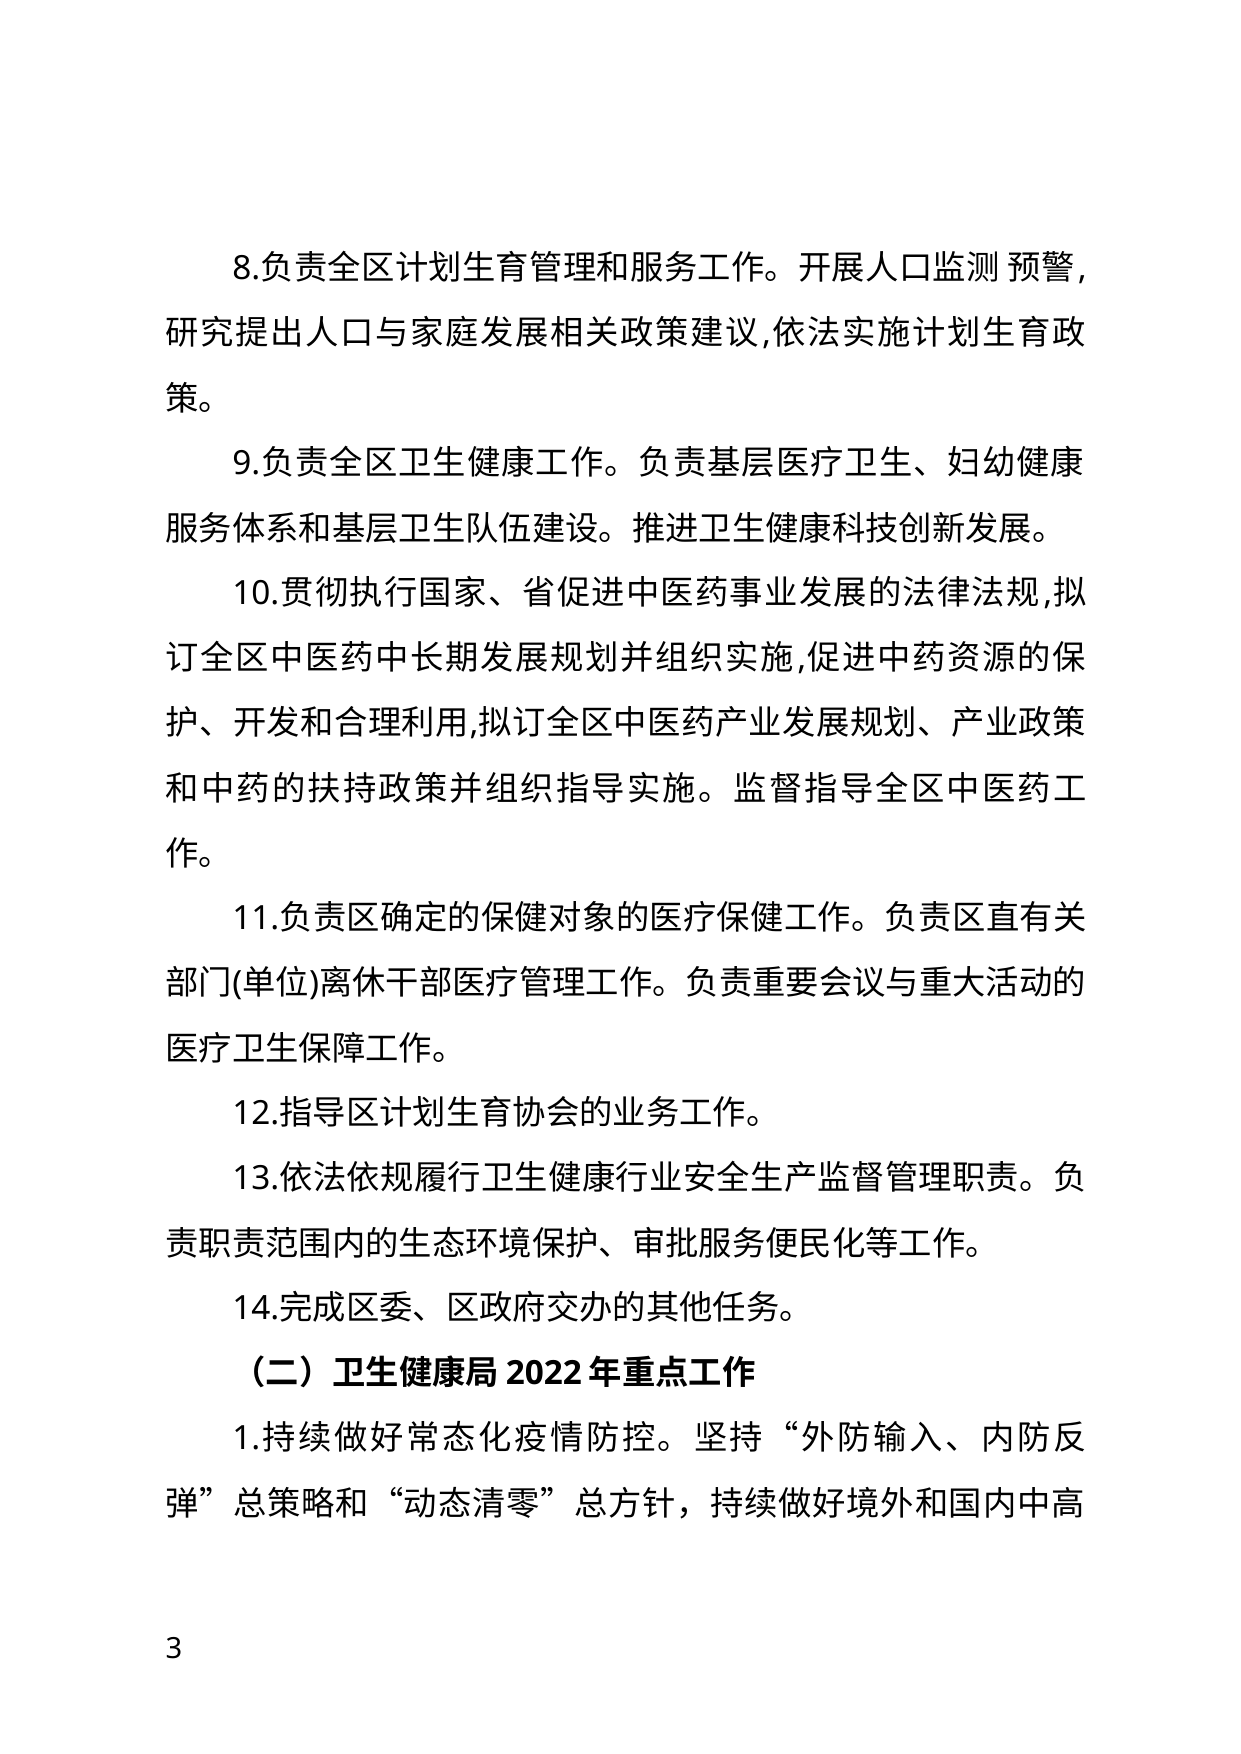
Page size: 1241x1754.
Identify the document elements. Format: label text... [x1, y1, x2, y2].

text 8.负责全区计划生育管理和服务工作。开展人口监测 预警,研究提出人口与家庭发展相关政策建议,依法实施计划生育政策。 [165, 233, 1087, 428]
text 10.贯彻执行国家、省促进中医药事业发展的法律法规,拟订全区中医药中长期发展规划并组织实施,促进中药资源的保护、开发和合理利用,拟订全区中医药产业发展规划、产业政策和中药的扶持政策并组织指导实施。监督指导全区中医药工作。 [165, 558, 1087, 883]
text 12.指导区计划生育协会的业务工作。 [165, 1078, 1087, 1143]
text 14.完成区委、区政府交办的其他任务。 [165, 1273, 1087, 1338]
text 13.依法依规履行卫生健康行业安全生产监督管理职责。负责职责范围内的生态环境保护、审批服务便民化等工作。 [165, 1143, 1087, 1273]
text （二）卫生健康局2022年重点工作 [165, 1338, 1087, 1403]
text 11.负责区确定的保健对象的医疗保健工作。负责区直有关部门(单位)离休干部医疗管理工作。负责重要会议与重大活动的医疗卫生保障工作。 [165, 883, 1087, 1078]
text 9.负责全区卫生健康工作。负责基层医疗卫生、妇幼健康服务体系和基层卫生队伍建设。推进卫生健康科技创新发展。 [165, 428, 1087, 558]
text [165, 1403, 1087, 1533]
